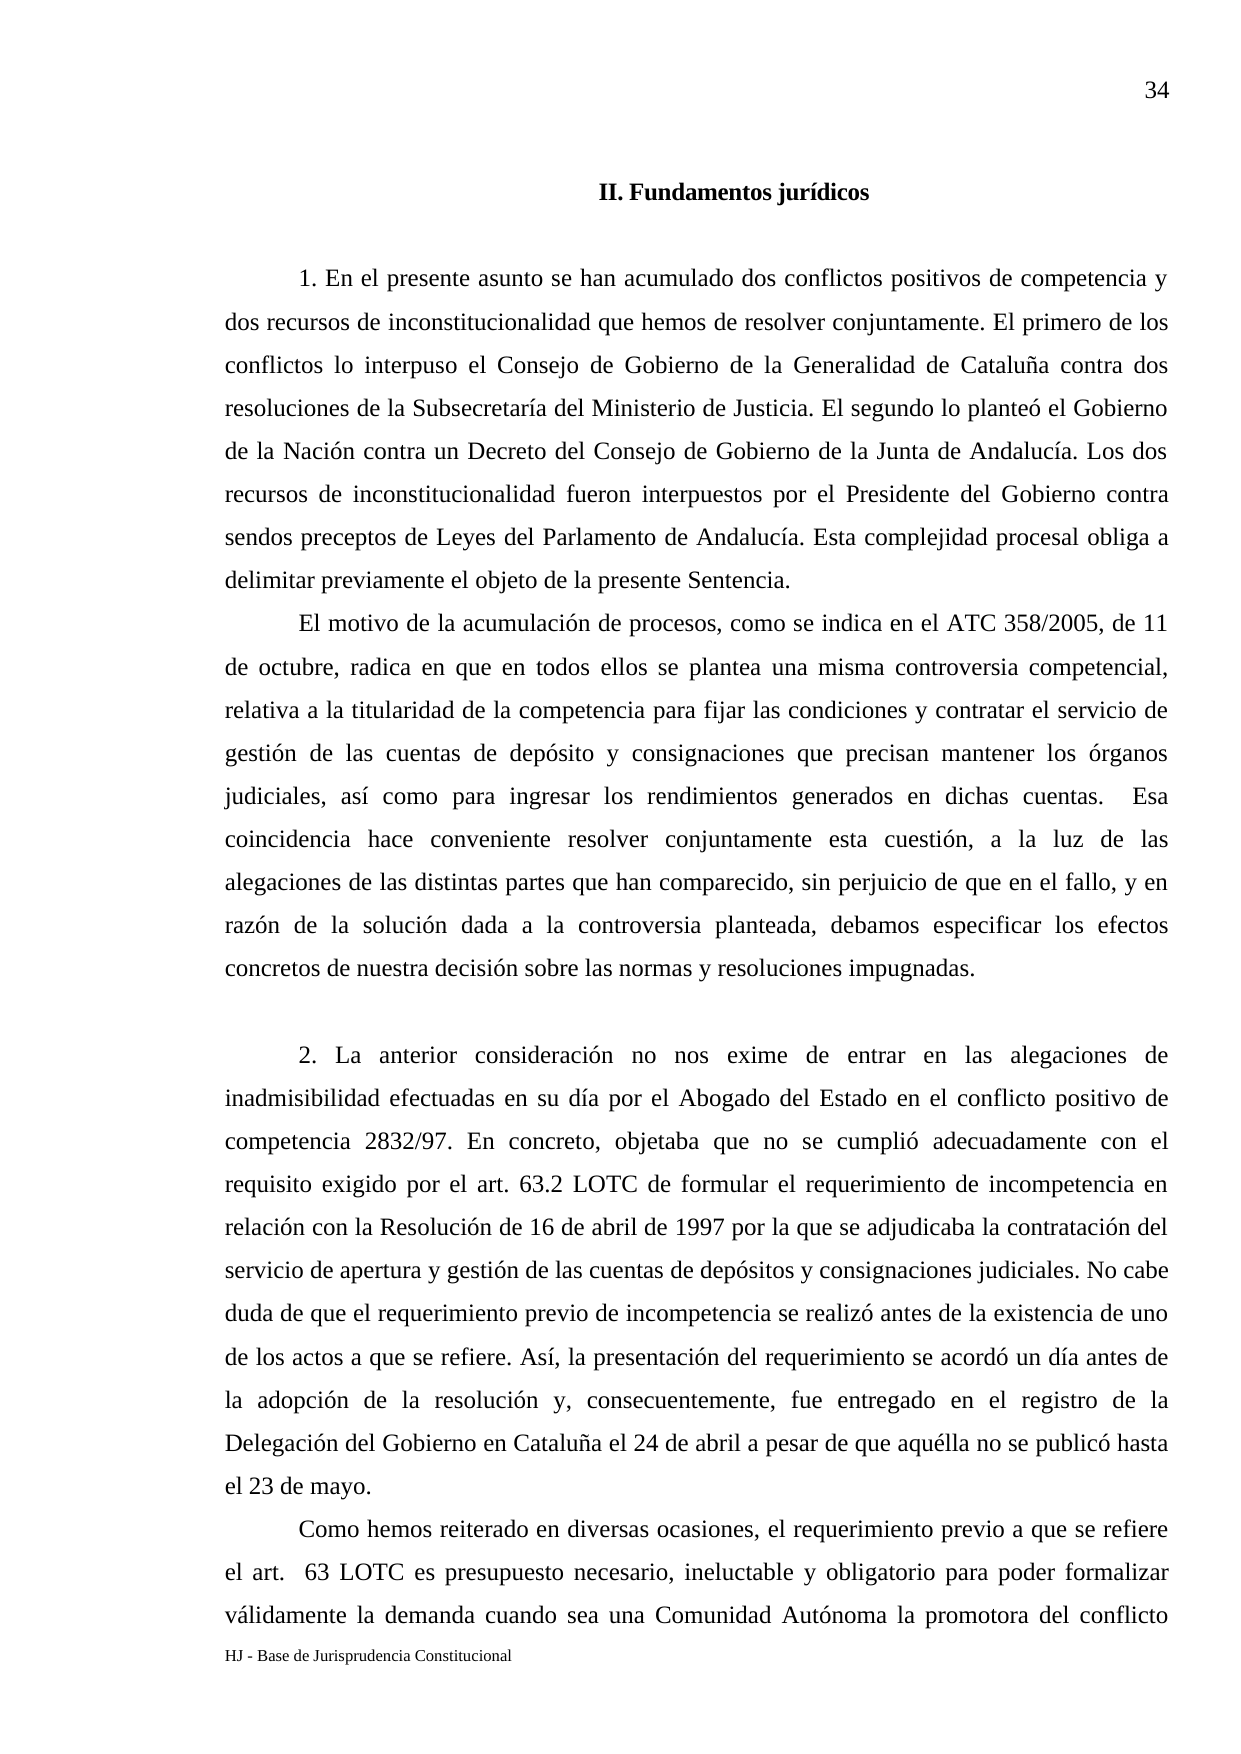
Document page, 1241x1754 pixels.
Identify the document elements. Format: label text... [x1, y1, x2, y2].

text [224, 1514, 1169, 1629]
subtitle II. Fundamentos jurídicos [224, 177, 1169, 206]
text 1. En el presente asunto se han acumulado dos conflictos positivos de competencia y dos recursos de inconstitucionalidad que hemos de resolver conjuntamente. El primero de los conflictos lo interpuso el Consejo de Gobierno de la Generalidad de Cataluña contra dos resoluciones de la Subsecretaría del Ministerio de Justicia. El segundo lo planteó el Gobierno de la Nación contra un Decreto del Consejo de Gobierno de la Junta de Andalucía. Los dos recursos de inconstitucionalidad fueron interpuestos por el Presidente del Gobierno contra sendos preceptos de Leyes del Parlamento de Andalucía. Esta complejidad procesal obliga a delimitar previamente el objeto de la presente Sentencia. [224, 263, 1169, 594]
text 2. La anterior consideración no nos exime de entrar en las alegaciones de inadmisibilidad efectuadas en su día por el Abogado del Estado en el conflicto positivo de competencia 2832/97. En concreto, objetaba que no se cumplió adecuadamente con el requisito exigido por el art. 63.2 LOTC de formular el requerimiento de incompetencia en relación con la Resolución de 16 de abril de 1997 por la que se adjudicaba la contratación del servicio de apertura y gestión de las cuentas de depósitos y consignaciones judiciales. No cabe duda de que el requerimiento previo de incompetencia se realizó antes de la existencia de uno de los actos a que se refiere. Así, la presentación del requerimiento se acordó un día antes de la adopción de la resolución y, consecuentemente, fue entregado en el registro de la Delegación del Gobierno en Cataluña el 24 de abril a pesar de que aquélla no se publicó hasta el 23 de mayo. [224, 1040, 1169, 1500]
text El motivo de la acumulación de procesos, como se indica en el ATC 358/2005, de 11 de octubre, radica en que en todos ellos se plantea una misma controversia competencial, relativa a la titularidad de la competencia para fijar las condiciones y contratar el servicio de gestión de las cuentas de depósito y consignaciones que precisan mantener los órganos judiciales, así como para ingresar los rendimientos generados en dichas cuentas. Esa coincidencia hace conveniente resolver conjuntamente esta cuestión, a la luz de las alegaciones de las distintas partes que han comparecido, sin perjuicio de que en el fallo, y en razón de la solución dada a la controversia planteada, debamos especificar los efectos concretos de nuestra decisión sobre las normas y resoluciones impugnadas. [224, 608, 1169, 982]
